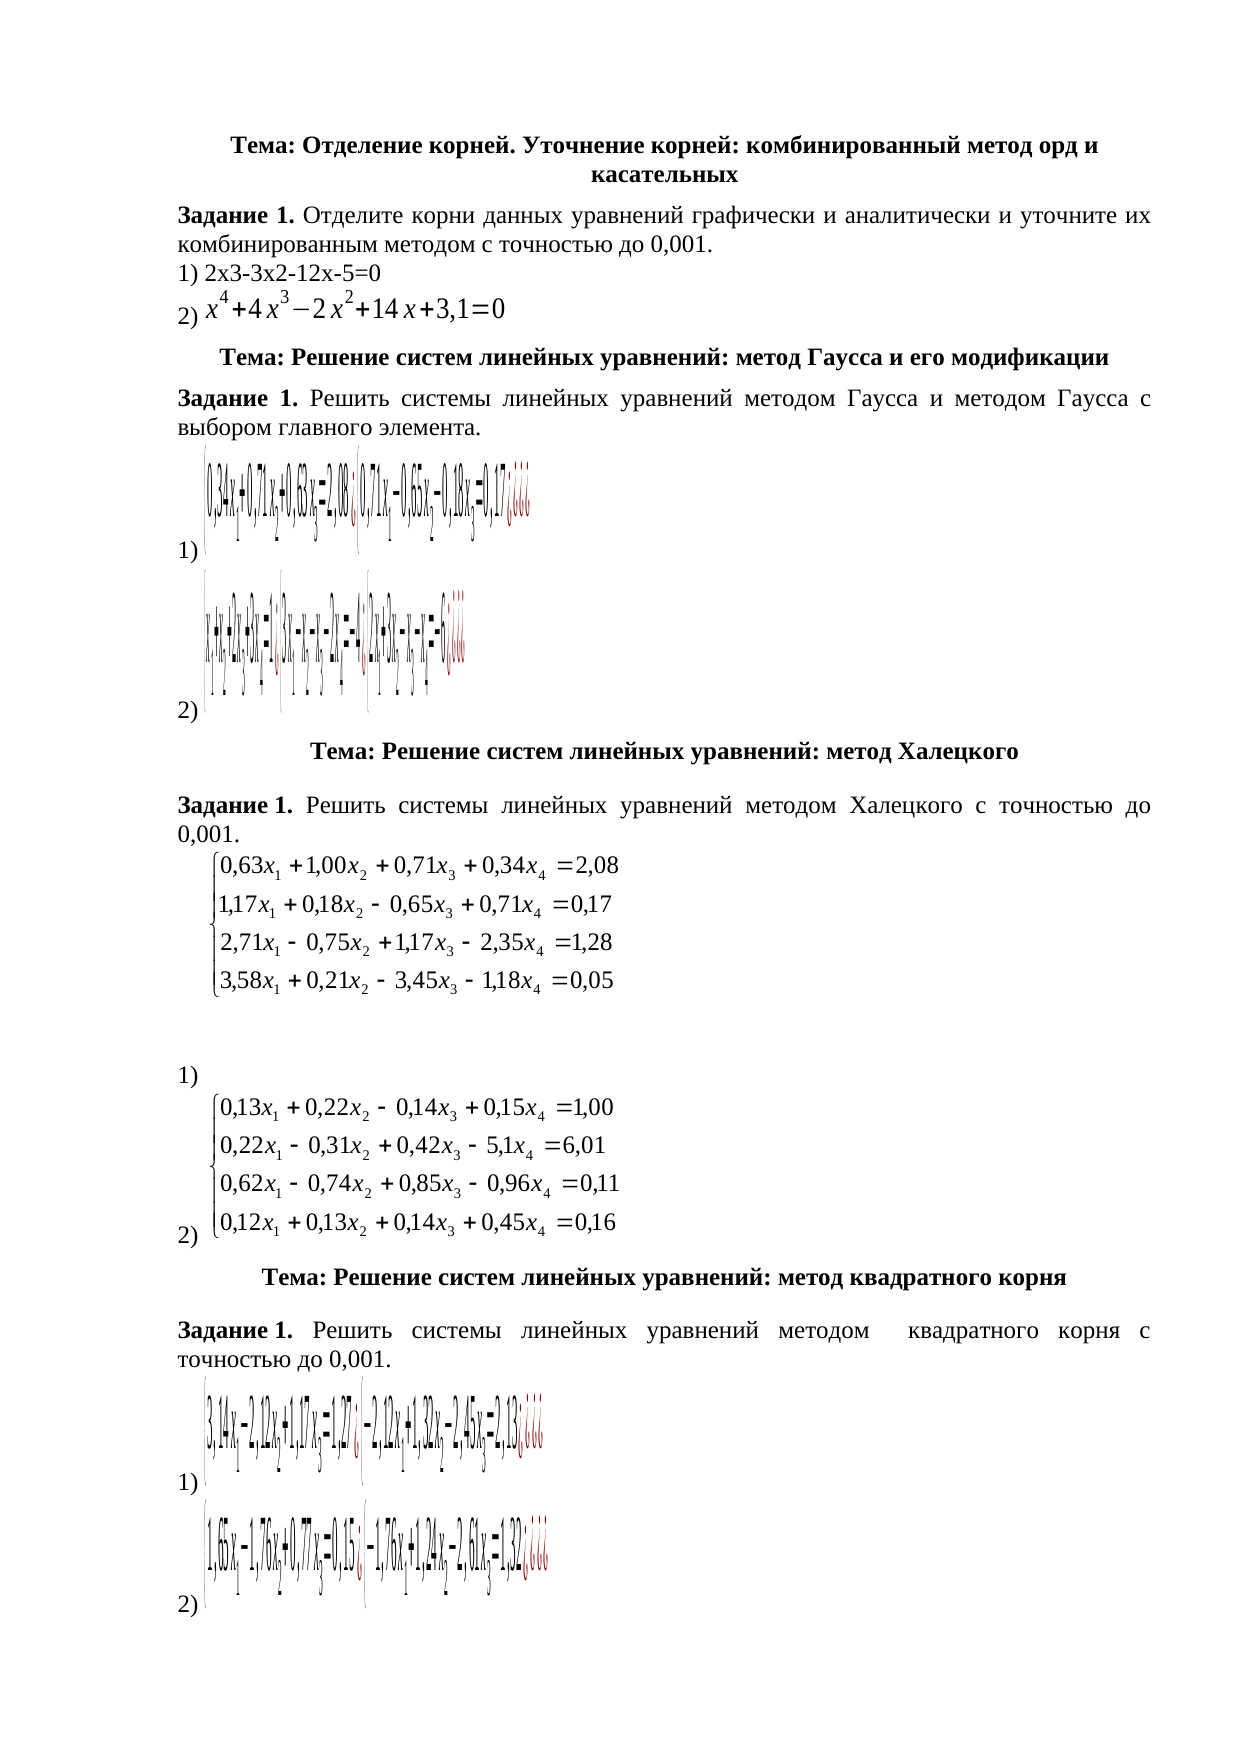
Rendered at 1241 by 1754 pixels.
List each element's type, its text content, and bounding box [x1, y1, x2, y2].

text 1) [177, 847, 1152, 1089]
text Тема: Решение систем линейных уравнений: метод квадратного корня [177, 1262, 1152, 1291]
text 1) 2x3-3x2-12x-5=0 [177, 258, 1152, 287]
text Тема: Решение систем линейных уравнений: метод Халецкого [177, 736, 1152, 765]
text Тема: Отделение корней. Уточнение корней: комбинированный метод орд и касательных [177, 131, 1152, 188]
text Задание 1. Отделите корни данных уравнений графически и аналитически и уточните их комбинированным методом с точностью до 0,001. [177, 201, 1152, 258]
text 2) [177, 564, 1152, 724]
text 2) [177, 1089, 1152, 1249]
text 1) [177, 1373, 1152, 1496]
text 2) [177, 287, 1152, 330]
text Задание 1. Решить системы линейных уравнений методом Гаусса и методом Гаусса с выбором главного элемента. [177, 383, 1152, 441]
text 2) [177, 1496, 1152, 1618]
text Задание 1. Решить системы линейных уравнений методом Халецкого с точностью до 0,001. [177, 790, 1152, 847]
text Тема: Решение систем линейных уравнений: метод Гаусса и его модификации [177, 342, 1152, 371]
text Задание 1. Решить системы линейных уравнений методом квадратного корня с точностью до 0,001. [177, 1316, 1152, 1373]
text 1) [177, 441, 1152, 564]
